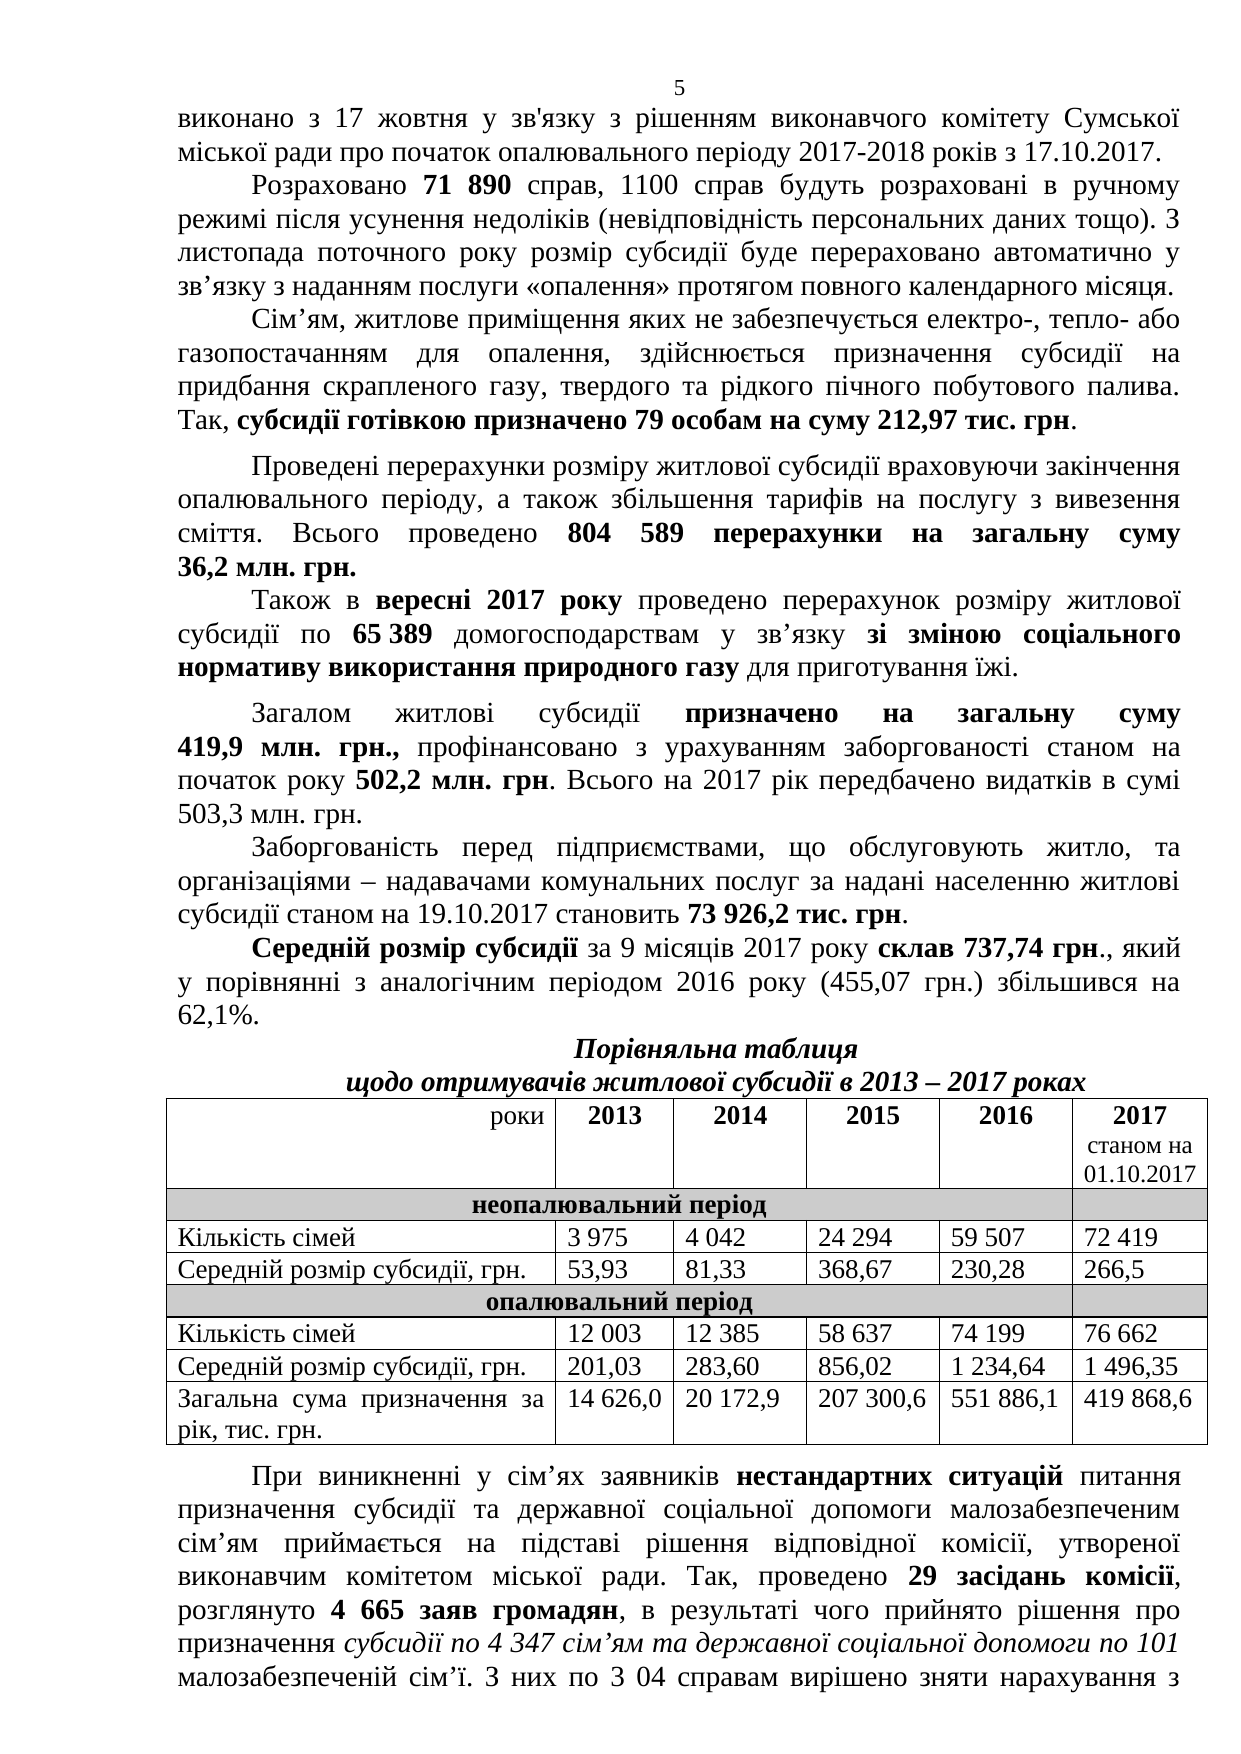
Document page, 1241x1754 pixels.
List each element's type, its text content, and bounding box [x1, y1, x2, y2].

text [177, 100, 1181, 167]
table_cell 230,28 [940, 1253, 1072, 1284]
table_cell 24 294 [807, 1221, 939, 1252]
table_cell [1073, 1285, 1207, 1316]
table_cell 12 385 [674, 1318, 806, 1348]
table_cell 81,33 [674, 1253, 806, 1284]
table_cell 76 662 [1073, 1318, 1207, 1348]
table_cell 59 507 [940, 1221, 1072, 1252]
table_cell 368,67 [807, 1253, 939, 1284]
table_cell Кількість сімей [167, 1221, 555, 1252]
table_cell 74 199 [940, 1318, 1072, 1348]
table_header 2015 [807, 1099, 939, 1188]
text щодо отримувачів житлової субсидії в 2013 – 2017 роках [177, 1064, 1181, 1098]
table_cell 266,5 [1073, 1253, 1207, 1284]
table_cell 14 626,0 [556, 1382, 673, 1444]
table_cell 283,60 [674, 1350, 806, 1381]
table_cell 53,93 [556, 1253, 673, 1284]
text Загалом житлові субсидії призначено на загальну суму 419,9 млн. грн., профінансовано з урахуванням заборгованості станом на початок року 502,2 млн. грн. Всього на 2017 рік передбачено видатків в сумі 503,3 млн. грн. [177, 695, 1181, 829]
text Порівняльна таблиця [177, 1031, 1181, 1064]
text Заборгованість перед підприємствами, що обслуговують житло, та організаціями – надавачами комунальних послуг за надані населенню житлові субсидії станом на 19.10.2017 становить 73 926,2 тис. грн. [177, 829, 1181, 930]
table_cell [1073, 1189, 1207, 1220]
table_cell Кількість сімей [167, 1318, 555, 1348]
table_cell 3 975 [556, 1221, 673, 1252]
table_header 2016 [940, 1099, 1072, 1188]
text Проведені перерахунки розміру житлової субсидії враховуючи закінчення опалювального періоду, а також збільшення тарифів на послугу з вивезення сміття. Всього проведено 804 589 перерахунки на загальну суму 36,2 млн. грн. [177, 448, 1181, 582]
text Розраховано 71 890 справ, 1100 справ будуть розраховані в ручному режимі після усунення недоліків (невідповідність персональних даних тощо). З листопада поточного року розмір субсидії буде перераховано автоматично у зв’язку з наданням послуги «опалення» протягом повного календарного місяця. [177, 167, 1181, 301]
table_cell 12 003 [556, 1318, 673, 1348]
text Сім’ям, житлове приміщення яких не забезпечується електро-, тепло- або газопостачанням для опалення, здійснюється призначення субсидії на придбання скрапленого газу, твердого та рідкого пічного побутового палива. Так, субсидії готівкою призначено 79 особам на суму 212,97 тис. грн. [177, 301, 1181, 436]
table_cell Середній розмір субсидії, грн. [167, 1253, 555, 1284]
text Також в вересні 2017 року проведено перерахунок розміру житлової субсидії по 65 389 домогосподарствам у зв’язку зі зміною соціального нормативу використання природного газу для приготування їжі. [177, 582, 1181, 683]
table_cell 856,02 [807, 1350, 939, 1381]
table_cell 20 172,9 [674, 1382, 806, 1444]
table_header 2014 [674, 1099, 806, 1188]
table_cell 419 868,6 [1073, 1382, 1207, 1444]
table_header 2017 станом на 01.10.2017 [1073, 1099, 1207, 1188]
table_header 2013 [556, 1099, 673, 1188]
table_header роки [167, 1099, 555, 1188]
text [177, 1458, 1181, 1692]
table_cell 1 496,35 [1073, 1350, 1207, 1381]
table_cell опалювальний період [167, 1285, 1072, 1316]
table_cell 4 042 [674, 1221, 806, 1252]
table_cell 58 637 [807, 1318, 939, 1348]
table_cell 1 234,64 [940, 1350, 1072, 1381]
table_cell 207 300,6 [807, 1382, 939, 1444]
text Середній розмір субсидії за 9 місяців 2017 року склав 737,74 грн., який у порівнянні з аналогічним періодом 2016 року (455,07 грн.) збільшився на 62,1%. [177, 930, 1181, 1031]
table_cell Загальна сума призначення за рік, тис. грн. [167, 1382, 555, 1444]
table_cell 201,03 [556, 1350, 673, 1381]
table_cell неопалювальний період [167, 1189, 1072, 1220]
table_cell 551 886,1 [940, 1382, 1072, 1444]
table_cell 72 419 [1073, 1221, 1207, 1252]
table_cell Середній розмір субсидії, грн. [167, 1350, 555, 1381]
